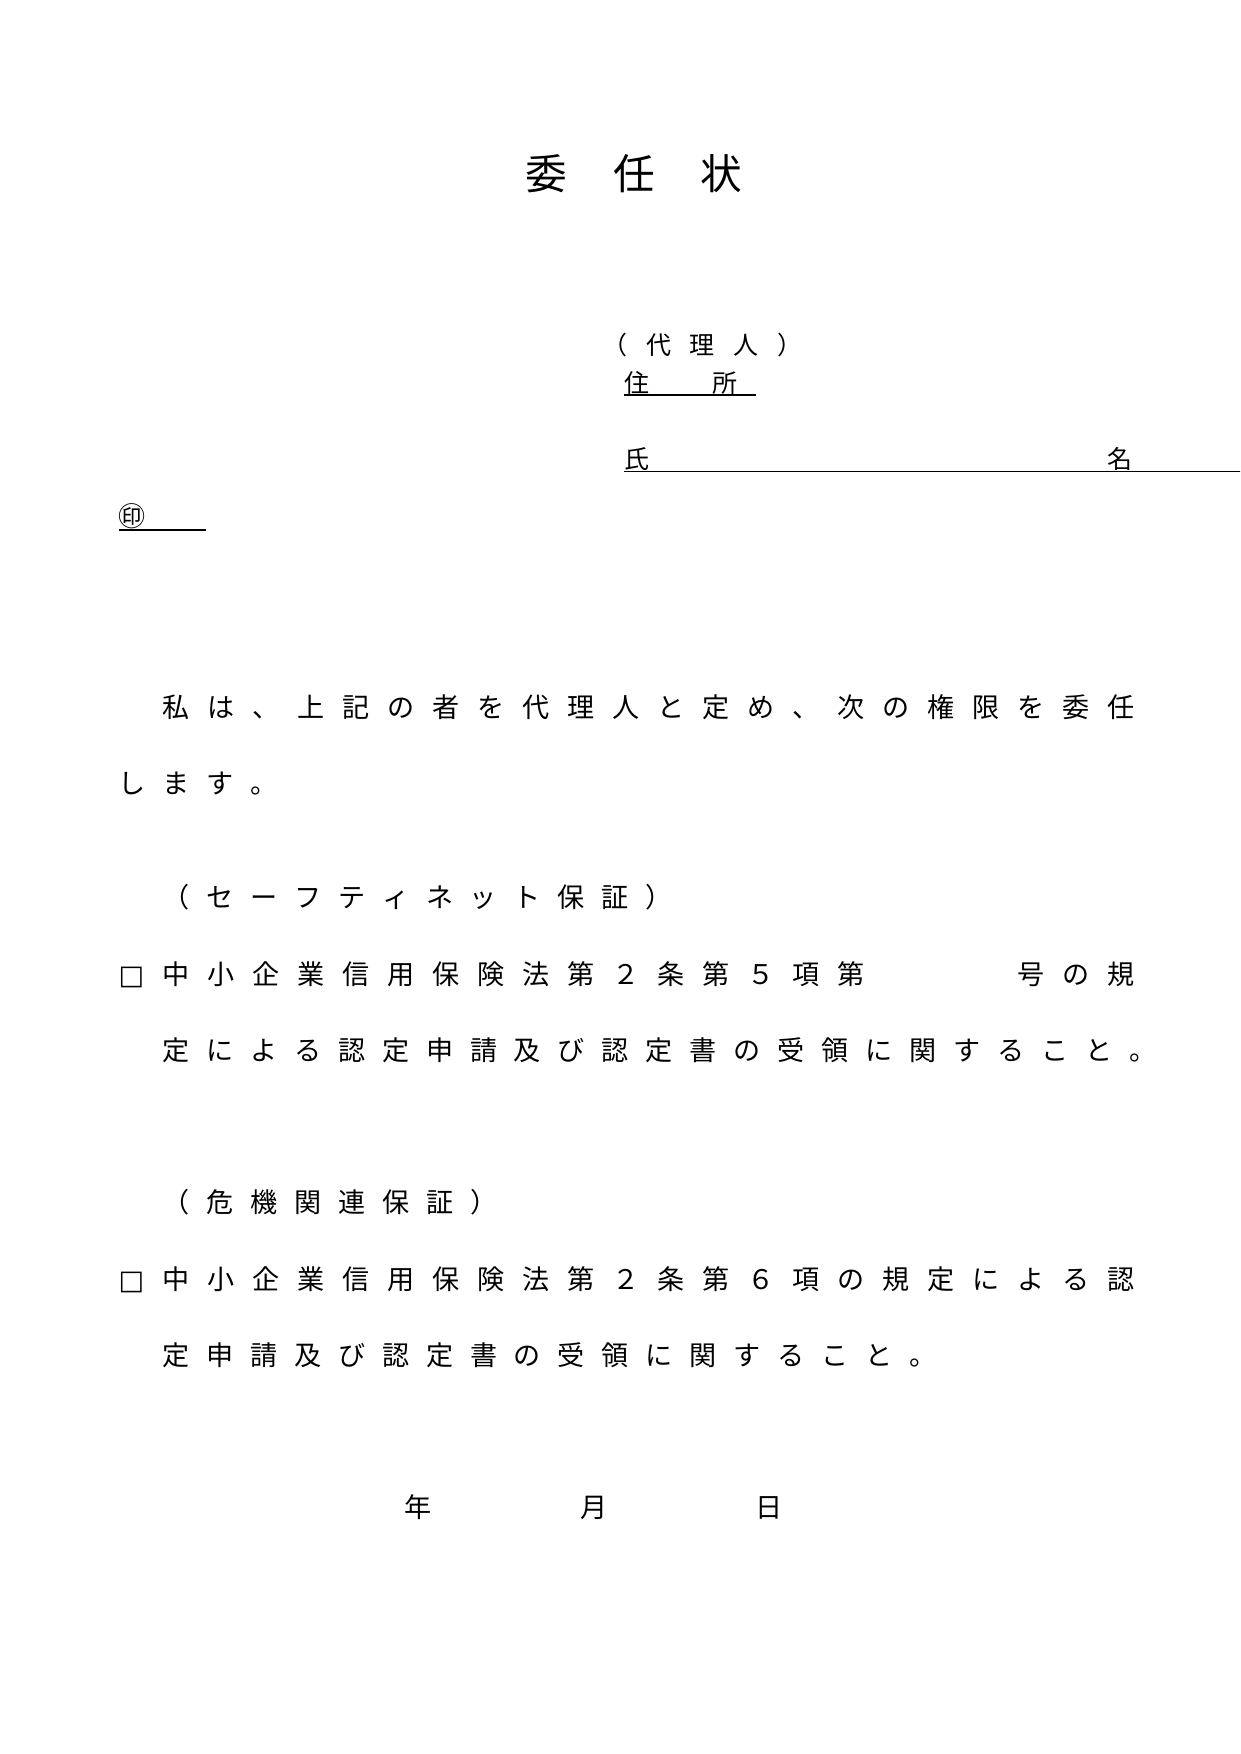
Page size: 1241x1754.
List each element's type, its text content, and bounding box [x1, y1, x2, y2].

text （代理人） [118, 324, 1151, 362]
text （危機関連保証） [156, 1163, 1151, 1239]
text （セーフティネット保証） [118, 858, 1151, 934]
list 中小企業信用保険法第２条第６項の規定による認定申請及び認定書の受領に関すること。 [118, 1239, 1151, 1392]
text 私は、上記の者を代理人と定め、次の権限を委任します。 [118, 667, 1151, 820]
list 中小企業信用保険法第２条第５項第 号の規定による認定申請及び認定書の受領に関すること。 [118, 934, 1151, 1087]
text 住 所 [118, 362, 1151, 400]
text 委 任 状 [118, 133, 1151, 210]
text 氏 名 ㊞ [118, 438, 1151, 553]
text 年 月 日 [118, 1468, 1151, 1544]
